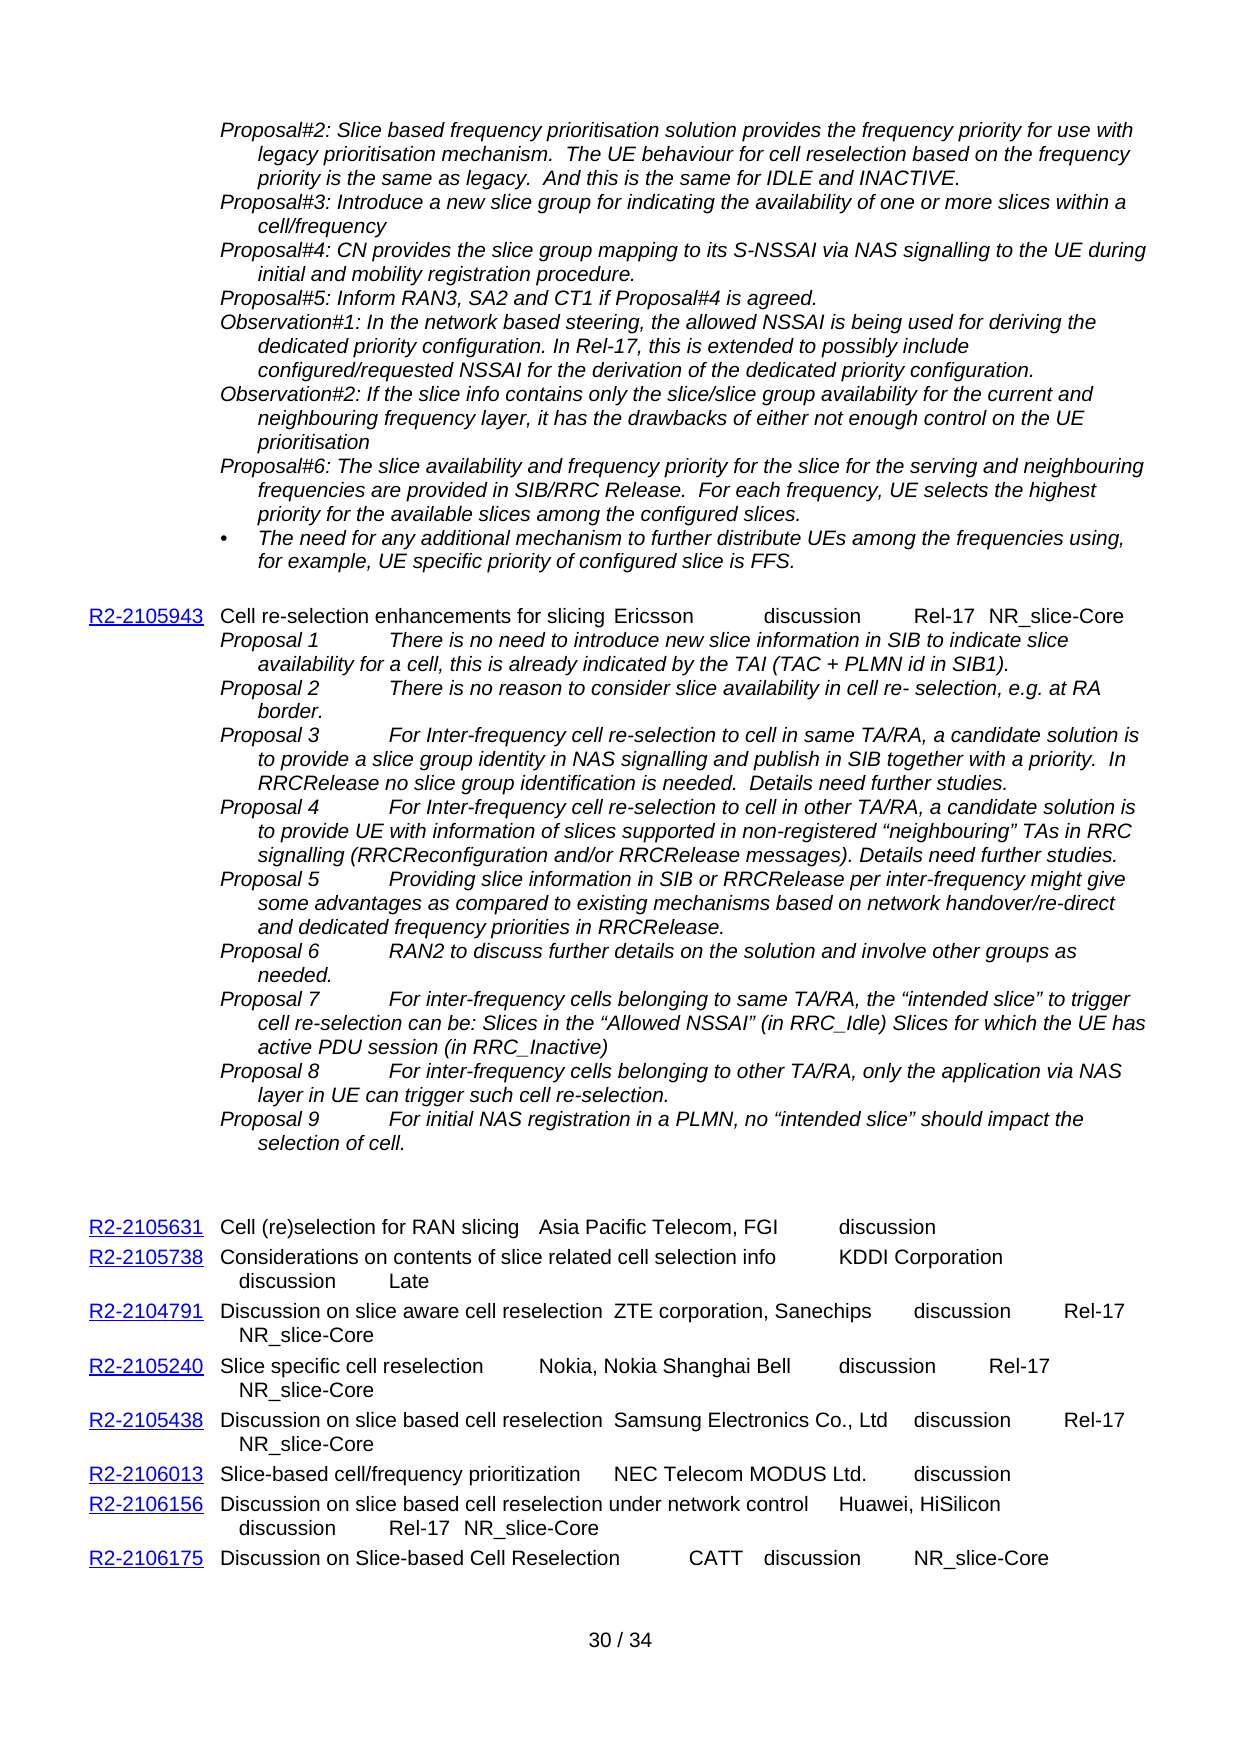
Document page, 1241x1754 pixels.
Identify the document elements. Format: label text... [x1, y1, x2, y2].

text Observation#2: If the slice info contains only the slice/slice group availability for the current and neighbouring frequency layer, it has the drawbacks of either not enough control on the UE prioritisation [220, 382, 1152, 453]
text Proposal 7 For inter-frequency cells belonging to same TA/RA, the “intended slice” to trigger cell re-selection can be: Slices in the “Allowed NSSAI” (in RRC_Idle) Slices for which the UE has active PDU session (in RRC_Inactive) [220, 987, 1152, 1059]
text Proposal#2: Slice based frequency prioritisation solution provides the frequency priority for use with legacy prioritisation mechanism. The UE behaviour for cell reselection based on the frequency priority is the same as legacy. And this is the same for IDLE and INACTIVE. [220, 118, 1152, 190]
title R2-2105438 Discussion on slice based cell reselection Samsung Electronics Co., Ltd discussion Rel-17 NR_slice-Core [89, 1408, 1152, 1456]
text Proposal#4: CN provides the slice group mapping to its S-NSSAI via NAS signalling to the UE during initial and mobility registration procedure. [220, 238, 1152, 286]
title R2-2106156 Discussion on slice based cell reselection under network control Huawei, HiSilicon discussion Rel-17 NR_slice-Core [89, 1492, 1152, 1540]
text Observation#1: In the network based steering, the allowed NSSAI is being used for deriving the dedicated priority configuration. In Rel-17, this is extended to possibly include configured/requested NSSAI for the derivation of the dedicated priority configuration. [220, 310, 1152, 382]
title R2-2105738 Considerations on contents of slice related cell selection info KDDI Corporation discussion Late [89, 1245, 1152, 1293]
title R2-2105631 Cell (re)selection for RAN slicing Asia Pacific Telecom, FGI discussion [89, 1215, 1152, 1239]
text • The need for any additional mechanism to further distribute UEs among the frequencies using, for example, UE specific priority of configured slice is FFS. [220, 525, 1152, 573]
text Proposal 6 RAN2 to discuss further details on the solution and involve other groups as needed. [220, 939, 1152, 987]
text Proposal 1 There is no need to introduce new slice information in SIB to indicate slice availability for a cell, this is already indicated by the TAI (TAC + PLMN id in SIB1). [220, 627, 1152, 675]
text Proposal#6: The slice availability and frequency priority for the slice for the serving and neighbouring frequencies are provided in SIB/RRC Release. For each frequency, UE selects the highest priority for the available slices among the configured slices. [220, 453, 1152, 525]
title R2-2105240 Slice specific cell reselection Nokia, Nokia Shanghai Bell discussion Rel-17 NR_slice-Core [89, 1353, 1152, 1401]
text Proposal 9 For initial NAS registration in a PLMN, no “intended slice” should impact the selection of cell. [220, 1107, 1152, 1154]
text Proposal 4 For Inter-frequency cell re-selection to cell in other TA/RA, a candidate solution is to provide UE with information of slices supported in non-registered “neighbouring” TAs in RRC signalling (RRCReconfiguration and/or RRCRelease messages). Details need further studies. [220, 795, 1152, 867]
text Proposal#3: Introduce a new slice group for indicating the availability of one or more slices within a cell/frequency [220, 190, 1152, 238]
title R2-2106175 Discussion on Slice-based Cell Reselection CATT discussion NR_slice-Core [89, 1546, 1152, 1570]
text Proposal 5 Providing slice information in SIB or RRCRelease per inter-frequency might give some advantages as compared to existing mechanisms based on network handover/re-direct and dedicated frequency priorities in RRCRelease. [220, 867, 1152, 939]
text Proposal 3 For Inter-frequency cell re-selection to cell in same TA/RA, a candidate solution is to provide a slice group identity in NAS signalling and publish in SIB together with a priority. In RRCRelease no slice group identification is needed. Details need further studies. [220, 723, 1152, 795]
title R2-2106013 Slice-based cell/frequency prioritization NEC Telecom MODUS Ltd. discussion [89, 1462, 1152, 1486]
title R2-2104791 Discussion on slice aware cell reselection ZTE corporation, Sanechips discussion Rel-17 NR_slice-Core [89, 1299, 1152, 1347]
title R2-2105943 Cell re-selection enhancements for slicing Ericsson discussion Rel-17 NR_slice-Core [89, 603, 1152, 627]
text Proposal#5: Inform RAN3, SA2 and CT1 if Proposal#4 is agreed. [220, 286, 1152, 310]
text Proposal 2 There is no reason to consider slice availability in cell re- selection, e.g. at RA border. [220, 675, 1152, 723]
text Proposal 8 For inter-frequency cells belonging to other TA/RA, only the application via NAS layer in UE can trigger such cell re-selection. [220, 1059, 1152, 1107]
